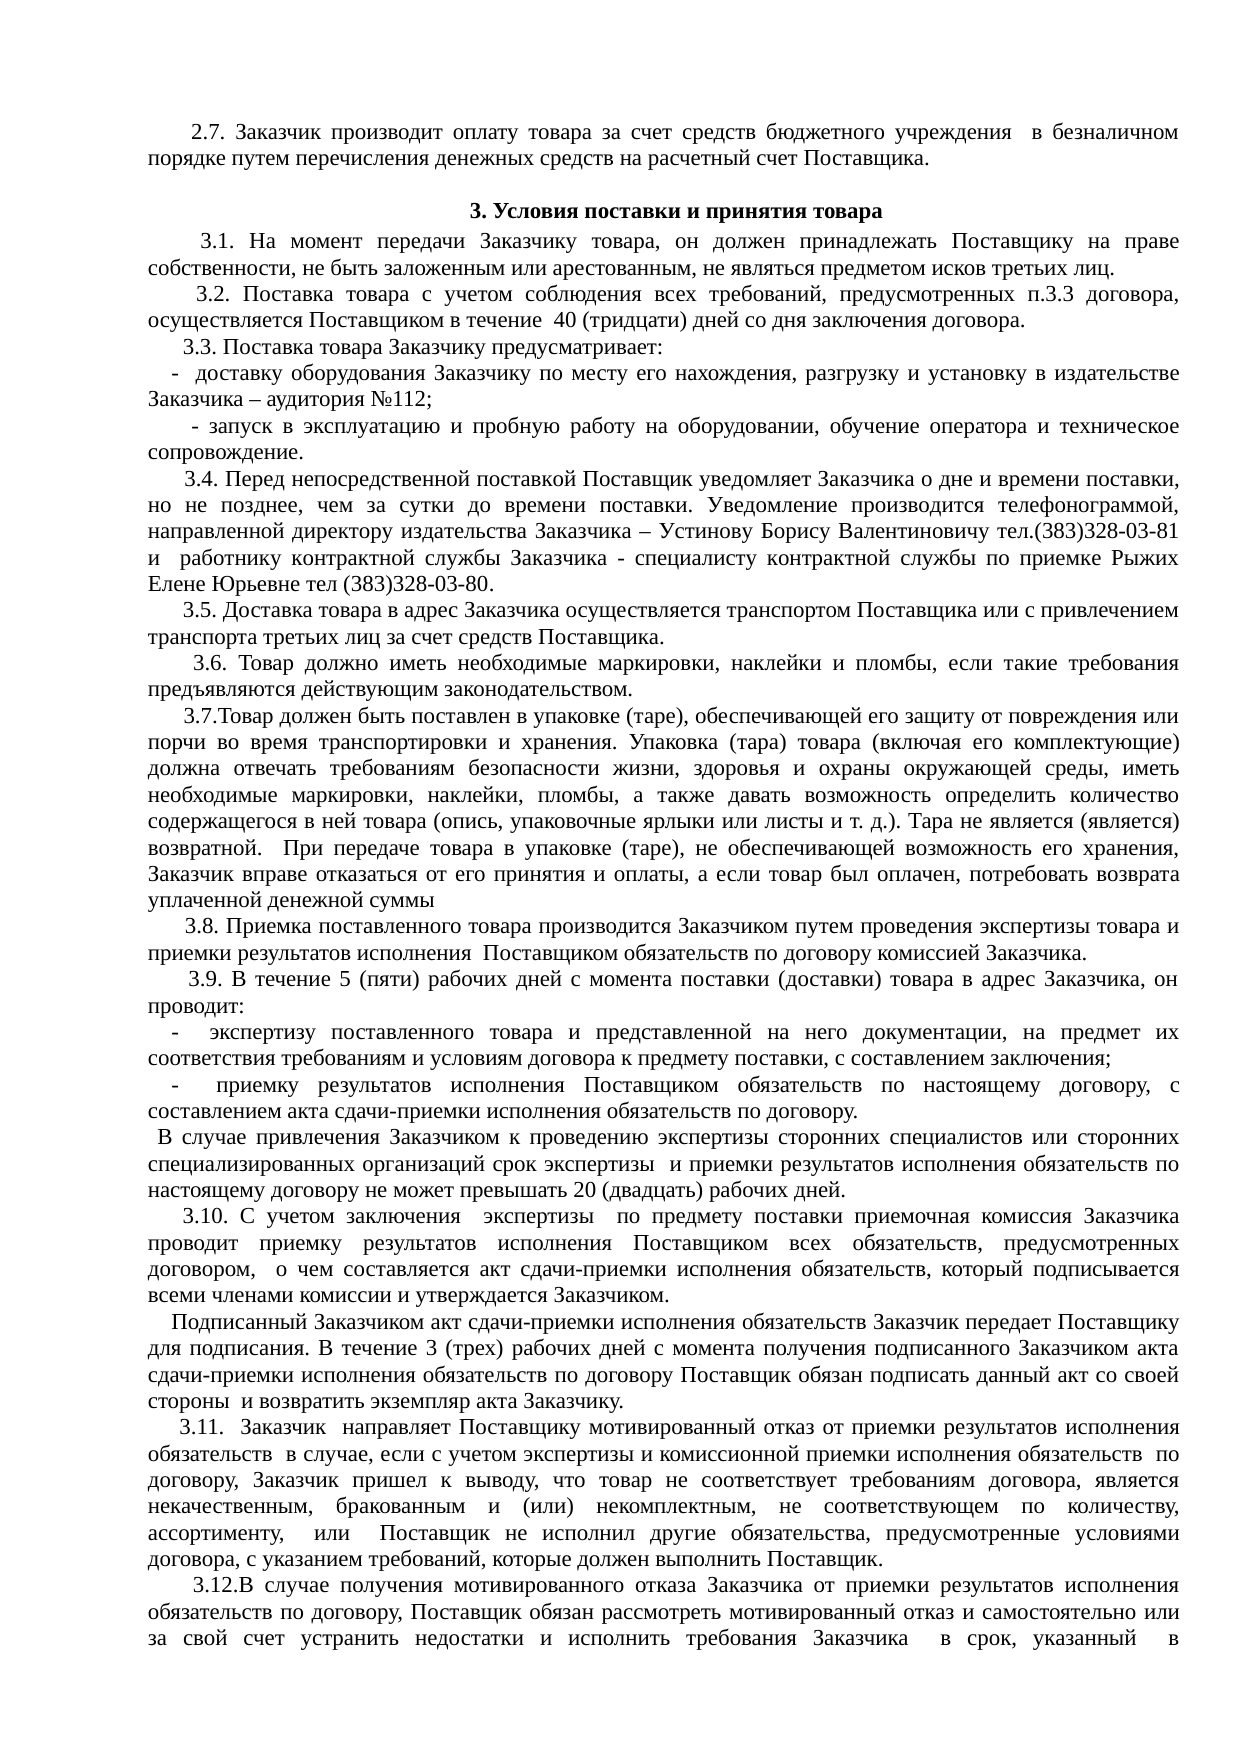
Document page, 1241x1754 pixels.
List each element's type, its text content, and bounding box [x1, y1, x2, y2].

text - запуск в эксплуатацию и пробную работу на оборудовании, обучение оператора и техническое сопровождение. [148, 412, 1181, 464]
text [148, 1571, 1181, 1651]
text - экспертизу поставленного товара и представленной на него документации, на предмет их соответствия требованиям и условиям договора к предмету поставки, с составлением заключения; [148, 1018, 1181, 1071]
text 3.4. Перед непосредственной поставкой Поставщик уведомляет Заказчика о дне и времени поставки, но не позднее, чем за сутки до времени поставки. Уведомление производится телефонограммой, направленной директору издательства Заказчика – Устинову Борису Валентиновичу тел.(383)328-03-81 и работнику контрактной службы Заказчика - специалисту контрактной службы по приемке Рыжих Елене Юрьевне тел (383)328-03-80. [148, 464, 1181, 596]
text 3.1. На момент передачи Заказчику товара, он должен принадлежать Поставщику на праве собственности, не быть заложенным или арестованным, не являться предметом исков третьих лиц. [148, 227, 1181, 280]
text Подписанный Заказчиком акт сдачи-приемки исполнения обязательств Заказчик передает Поставщику для подписания. В течение 3 (трех) рабочих дней с момента получения подписанного Заказчиком акта сдачи-приемки исполнения обязательств по договору Поставщик обязан подписать данный акт со своей стороны и возвратить экземпляр акта Заказчику. [148, 1308, 1181, 1413]
text 3.3. Поставка товара Заказчику предусматривает: [148, 333, 1181, 359]
text - доставку оборудования Заказчику по месту его нахождения, разгрузку и установку в издательстве Заказчика – аудитория №112; [148, 359, 1181, 412]
text - приемку результатов исполнения Поставщиком обязательств по настоящему договору, с составлением акта сдачи-приемки исполнения обязательств по договору. [148, 1071, 1181, 1123]
text 3.6. Товар должно иметь необходимые маркировки, наклейки и пломбы, если такие требования предъявляются действующим законодательством. [148, 649, 1181, 702]
text 3.9. В течение 5 (пяти) рабочих дней с момента поставки (доставки) товара в адрес Заказчика, он проводит: [148, 965, 1181, 1018]
text В случае привлечения Заказчиком к проведению экспертизы сторонних специалистов или сторонних специализированных организаций срок экспертизы и приемки результатов исполнения обязательств по настоящему договору не может превышать 20 (двадцать) рабочих дней. [148, 1123, 1181, 1202]
text 2.7. Заказчик производит оплату товара за счет средств бюджетного учреждения в безналичном порядке путем перечисления денежных средств на расчетный счет Поставщика. [148, 118, 1181, 171]
text 3.2. Поставка товара с учетом соблюдения всех требований, предусмотренных п.3.3 договора, осуществляется Поставщиком в течение 40 (тридцати) дней со дня заключения договора. [148, 280, 1181, 333]
text 3.5. Доставка товара в адрес Заказчика осуществляется транспортом Поставщика или с привлечением транспорта третьих лиц за счет средств Поставщика. [148, 596, 1181, 649]
text 3. Условия поставки и принятия товара [148, 197, 1181, 223]
text 3.7.Товар должен быть поставлен в упаковке (таре), обеспечивающей его защиту от повреждения или порчи во время транспортировки и хранения. Упаковка (тара) товара (включая его комплектующие) должна отвечать требованиям безопасности жизни, здоровья и охраны окружающей среды, иметь необходимые маркировки, наклейки, пломбы, а также давать возможность определить количество содержащегося в ней товара (опись, упаковочные ярлыки или листы и т. д.). Тара не является (является) возвратной. При передаче товара в упаковке (таре), не обеспечивающей возможность его хранения, Заказчик вправе отказаться от его принятия и оплаты, а если товар был оплачен, потребовать возврата уплаченной денежной суммы [148, 702, 1181, 913]
text 3.11. Заказчик направляет Поставщику мотивированный отказ от приемки результатов исполнения обязательств в случае, если с учетом экспертизы и комиссионной приемки исполнения обязательств по договору, Заказчик пришел к выводу, что товар не соответствует требованиям договора, является некачественным, бракованным и (или) некомплектным, не соответствующем по количеству, ассортименту, или Поставщик не исполнил другие обязательства, предусмотренные условиями договора, с указанием требований, которые должен выполнить Поставщик. [148, 1413, 1181, 1571]
text 3.8. Приемка поставленного товара производится Заказчиком путем проведения экспертизы товара и приемки результатов исполнения Поставщиком обязательств по договору комиссией Заказчика. [148, 913, 1181, 965]
text 3.10. С учетом заключения экспертизы по предмету поставки приемочная комиссия Заказчика проводит приемку результатов исполнения Поставщиком всех обязательств, предусмотренных договором, о чем составляется акт сдачи-приемки исполнения обязательств, который подписывается всеми членами комиссии и утверждается Заказчиком. [148, 1202, 1181, 1308]
